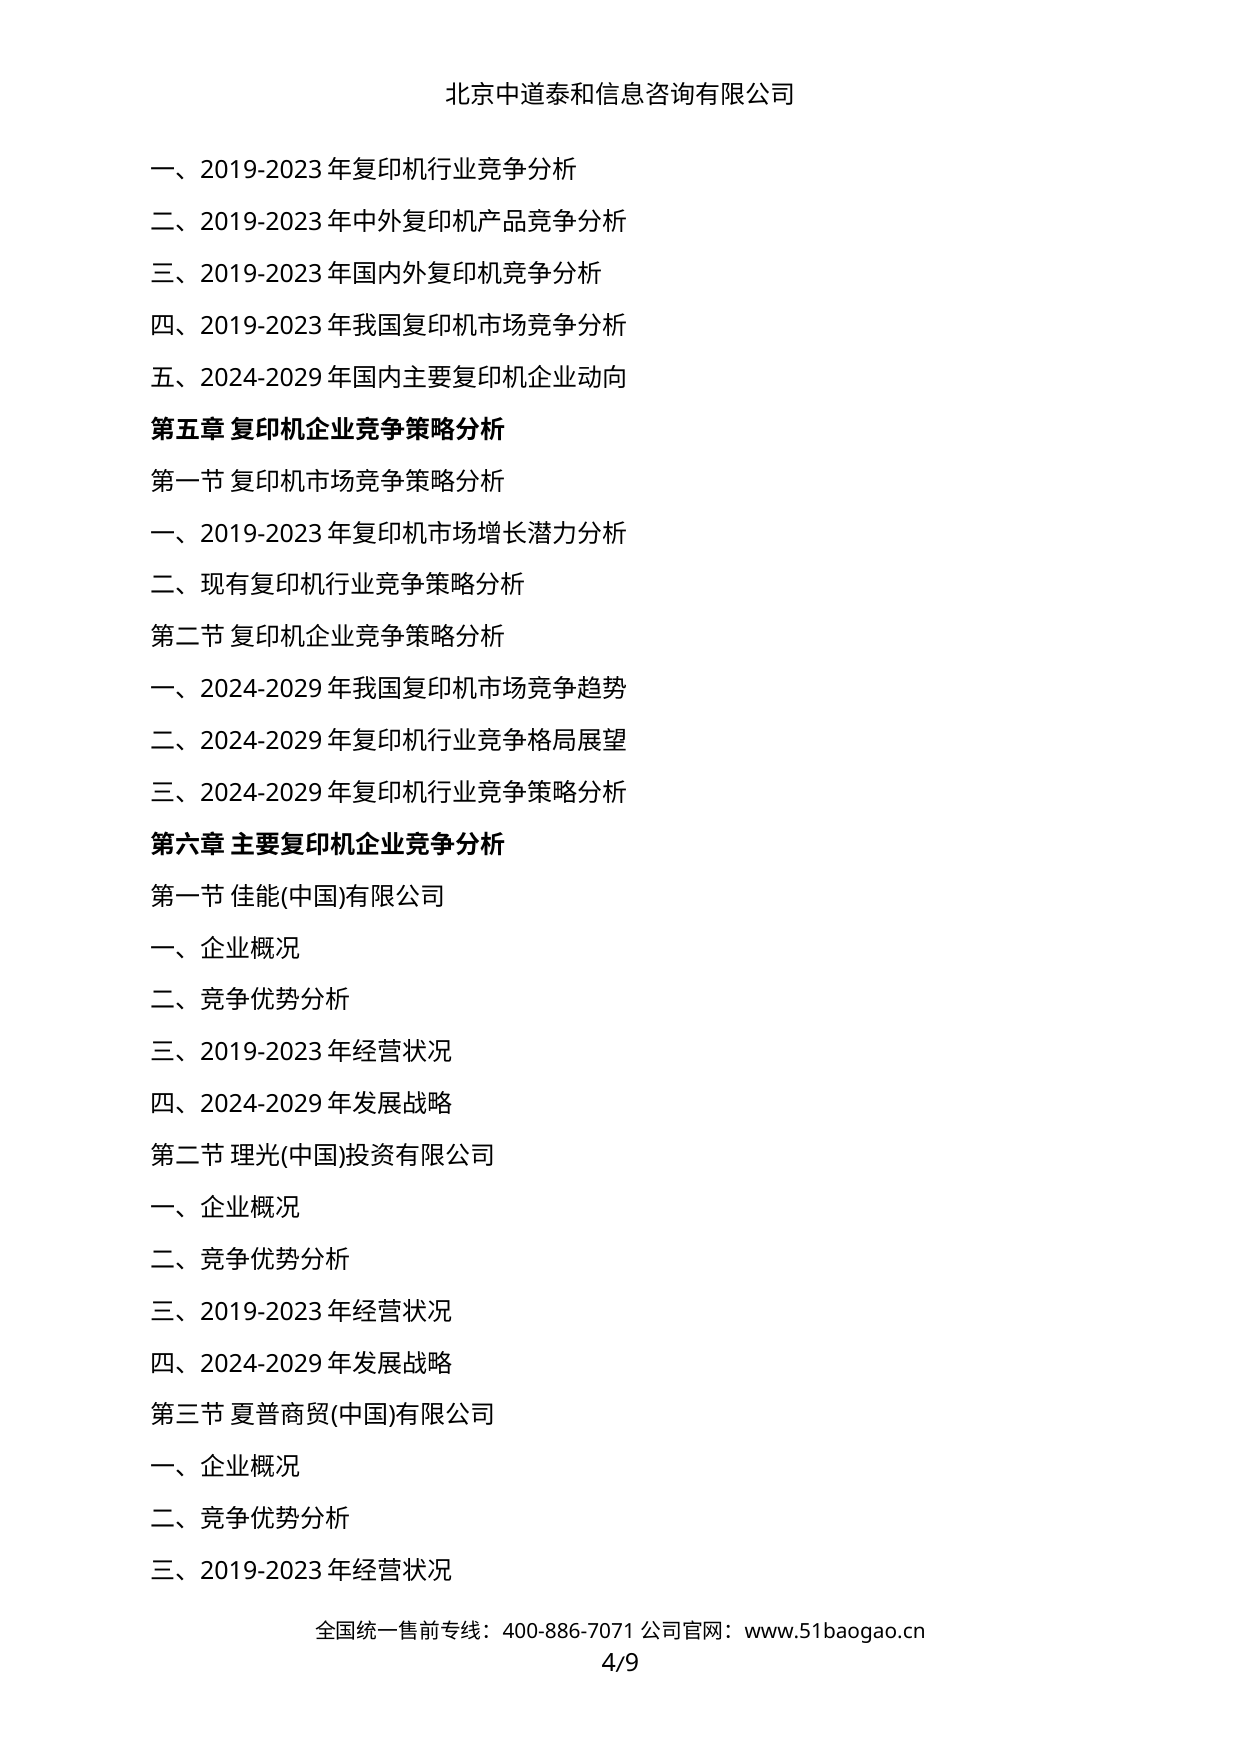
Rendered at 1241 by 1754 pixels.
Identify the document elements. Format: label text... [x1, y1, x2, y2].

text 一、企业概况 [150, 928, 1090, 964]
text 五、2024-2029年国内主要复印机企业动向 [150, 357, 1090, 394]
text 第五章 复印机企业竞争策略分析 [150, 409, 1090, 446]
text 三、2024-2029年复印机行业竞争策略分析 [150, 772, 1090, 809]
text 第一节 佳能(中国)有限公司 [150, 876, 1090, 912]
text 二、竞争优势分析 [150, 1499, 1090, 1535]
text 二、竞争优势分析 [150, 980, 1090, 1016]
text 二、2024-2029年复印机行业竞争格局展望 [150, 721, 1090, 757]
text 二、竞争优势分析 [150, 1239, 1090, 1276]
text 第一节 复印机市场竞争策略分析 [150, 461, 1090, 497]
text 三、2019-2023年国内外复印机竞争分析 [150, 254, 1090, 290]
text 第二节 理光(中国)投资有限公司 [150, 1136, 1090, 1172]
text 第六章 主要复印机企业竞争分析 [150, 824, 1090, 861]
text 第三节 夏普商贸(中国)有限公司 [150, 1395, 1090, 1431]
text 二、2019-2023年中外复印机产品竞争分析 [150, 202, 1090, 238]
text 第二节 复印机企业竞争策略分析 [150, 617, 1090, 653]
text 一、2019-2023年复印机行业竞争分析 [150, 150, 1090, 186]
text 一、2024-2029年我国复印机市场竞争趋势 [150, 669, 1090, 705]
text 三、2019-2023年经营状况 [150, 1291, 1090, 1327]
text 三、2019-2023年经营状况 [150, 1551, 1090, 1587]
text 一、企业概况 [150, 1447, 1090, 1483]
text 四、2024-2029年发展战略 [150, 1343, 1090, 1379]
text 二、现有复印机行业竞争策略分析 [150, 565, 1090, 601]
text 一、2019-2023年复印机市场增长潜力分析 [150, 513, 1090, 549]
text 一、企业概况 [150, 1187, 1090, 1224]
text 三、2019-2023年经营状况 [150, 1032, 1090, 1068]
text 四、2019-2023年我国复印机市场竞争分析 [150, 306, 1090, 342]
text 四、2024-2029年发展战略 [150, 1084, 1090, 1120]
